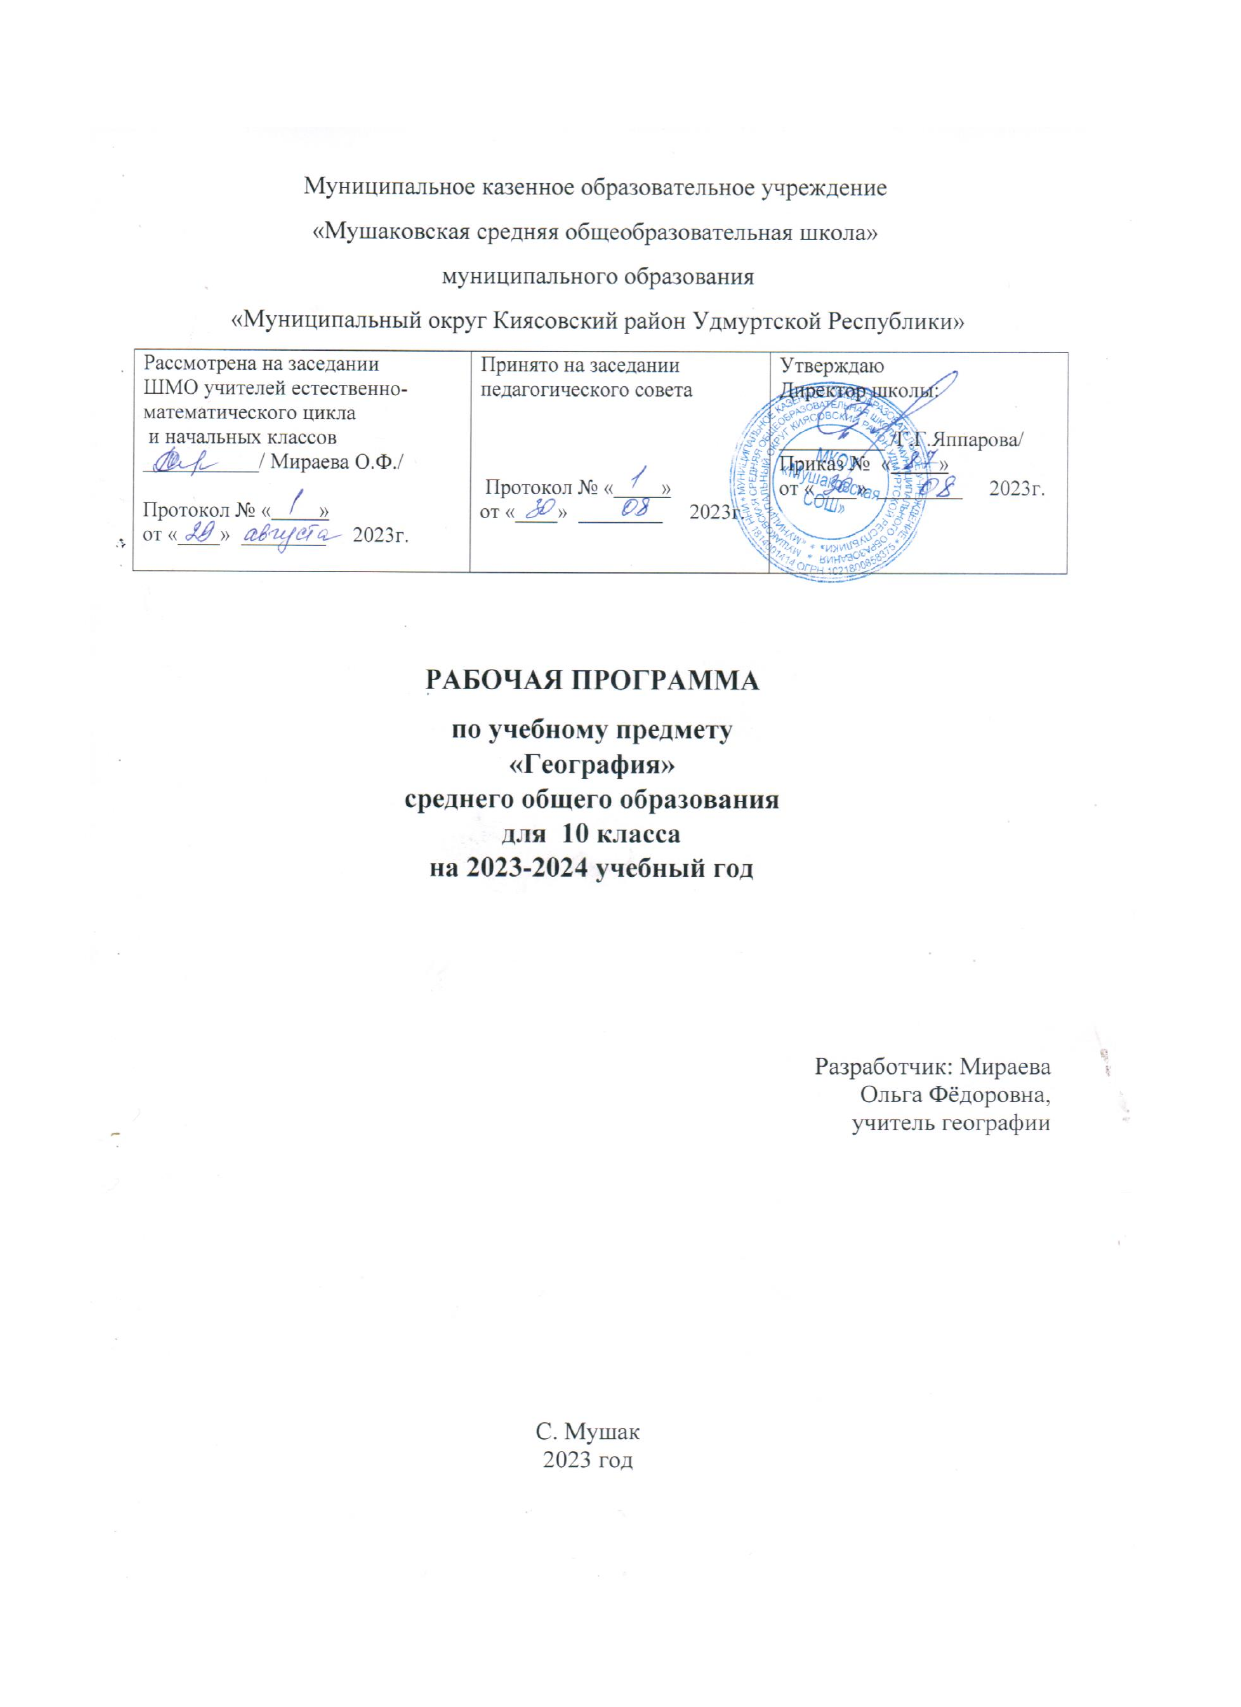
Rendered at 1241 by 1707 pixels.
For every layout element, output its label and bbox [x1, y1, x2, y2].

picture [75, 127, 1154, 1604]
